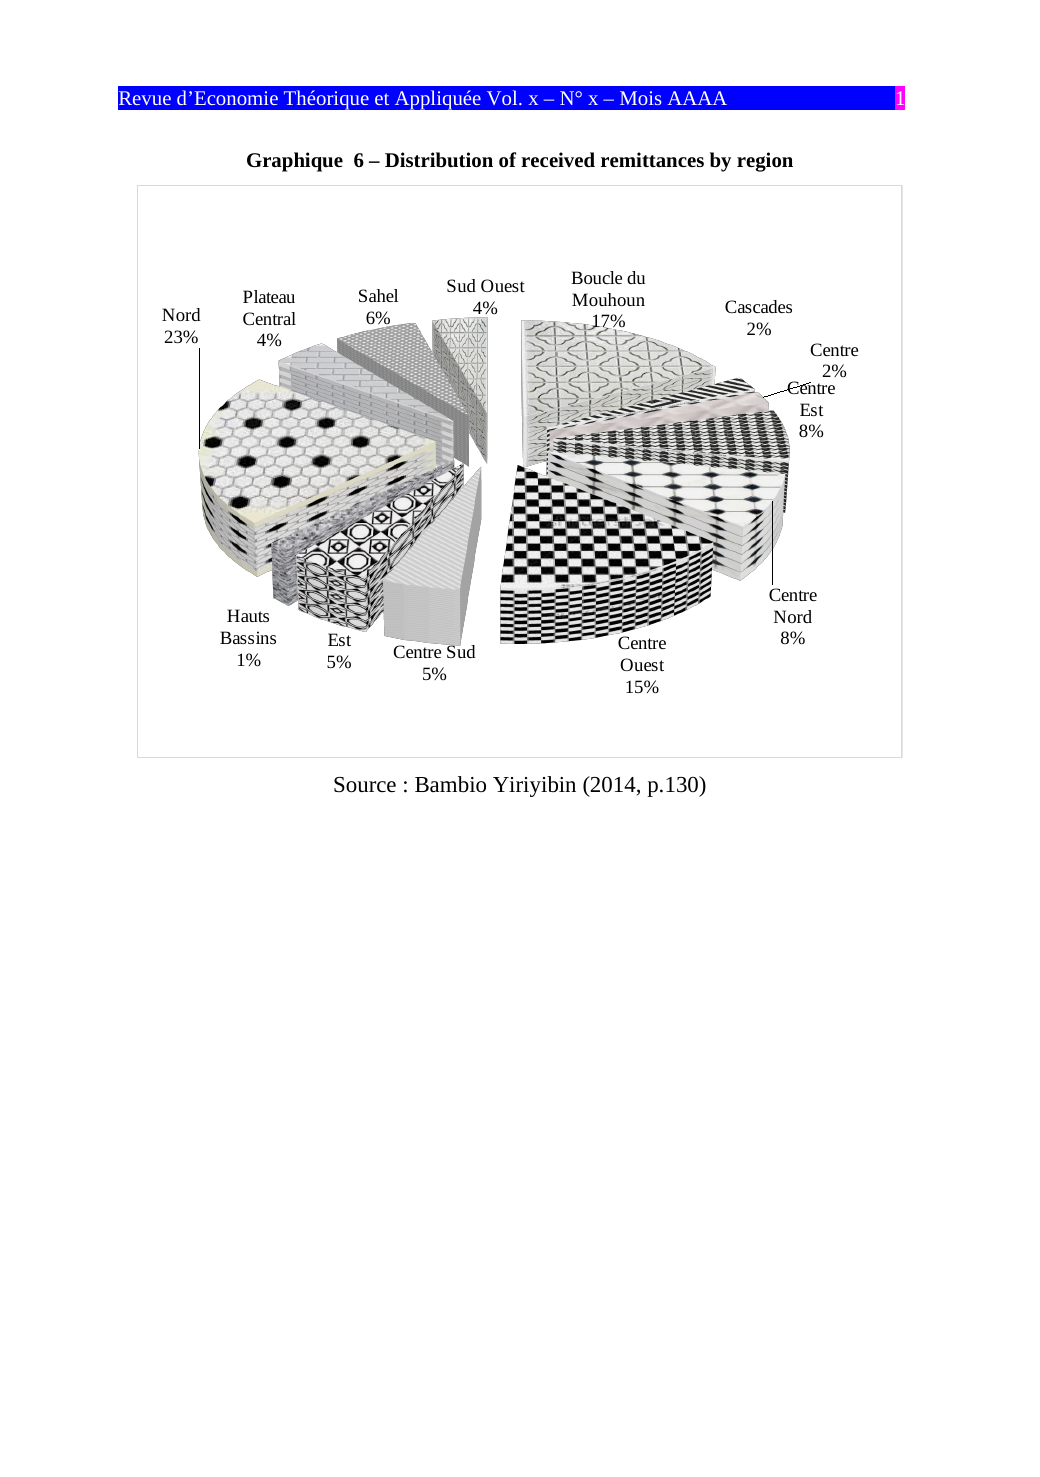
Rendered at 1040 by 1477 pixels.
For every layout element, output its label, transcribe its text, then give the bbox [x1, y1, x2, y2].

picture [199, 344, 463, 632]
text Source : Bambio Yiriyibin (2014, p.130) [118, 771, 921, 797]
picture [433, 318, 487, 462]
picture [501, 321, 789, 644]
text Graphique 6 – Distribution of received remittances by region [118, 148, 921, 172]
